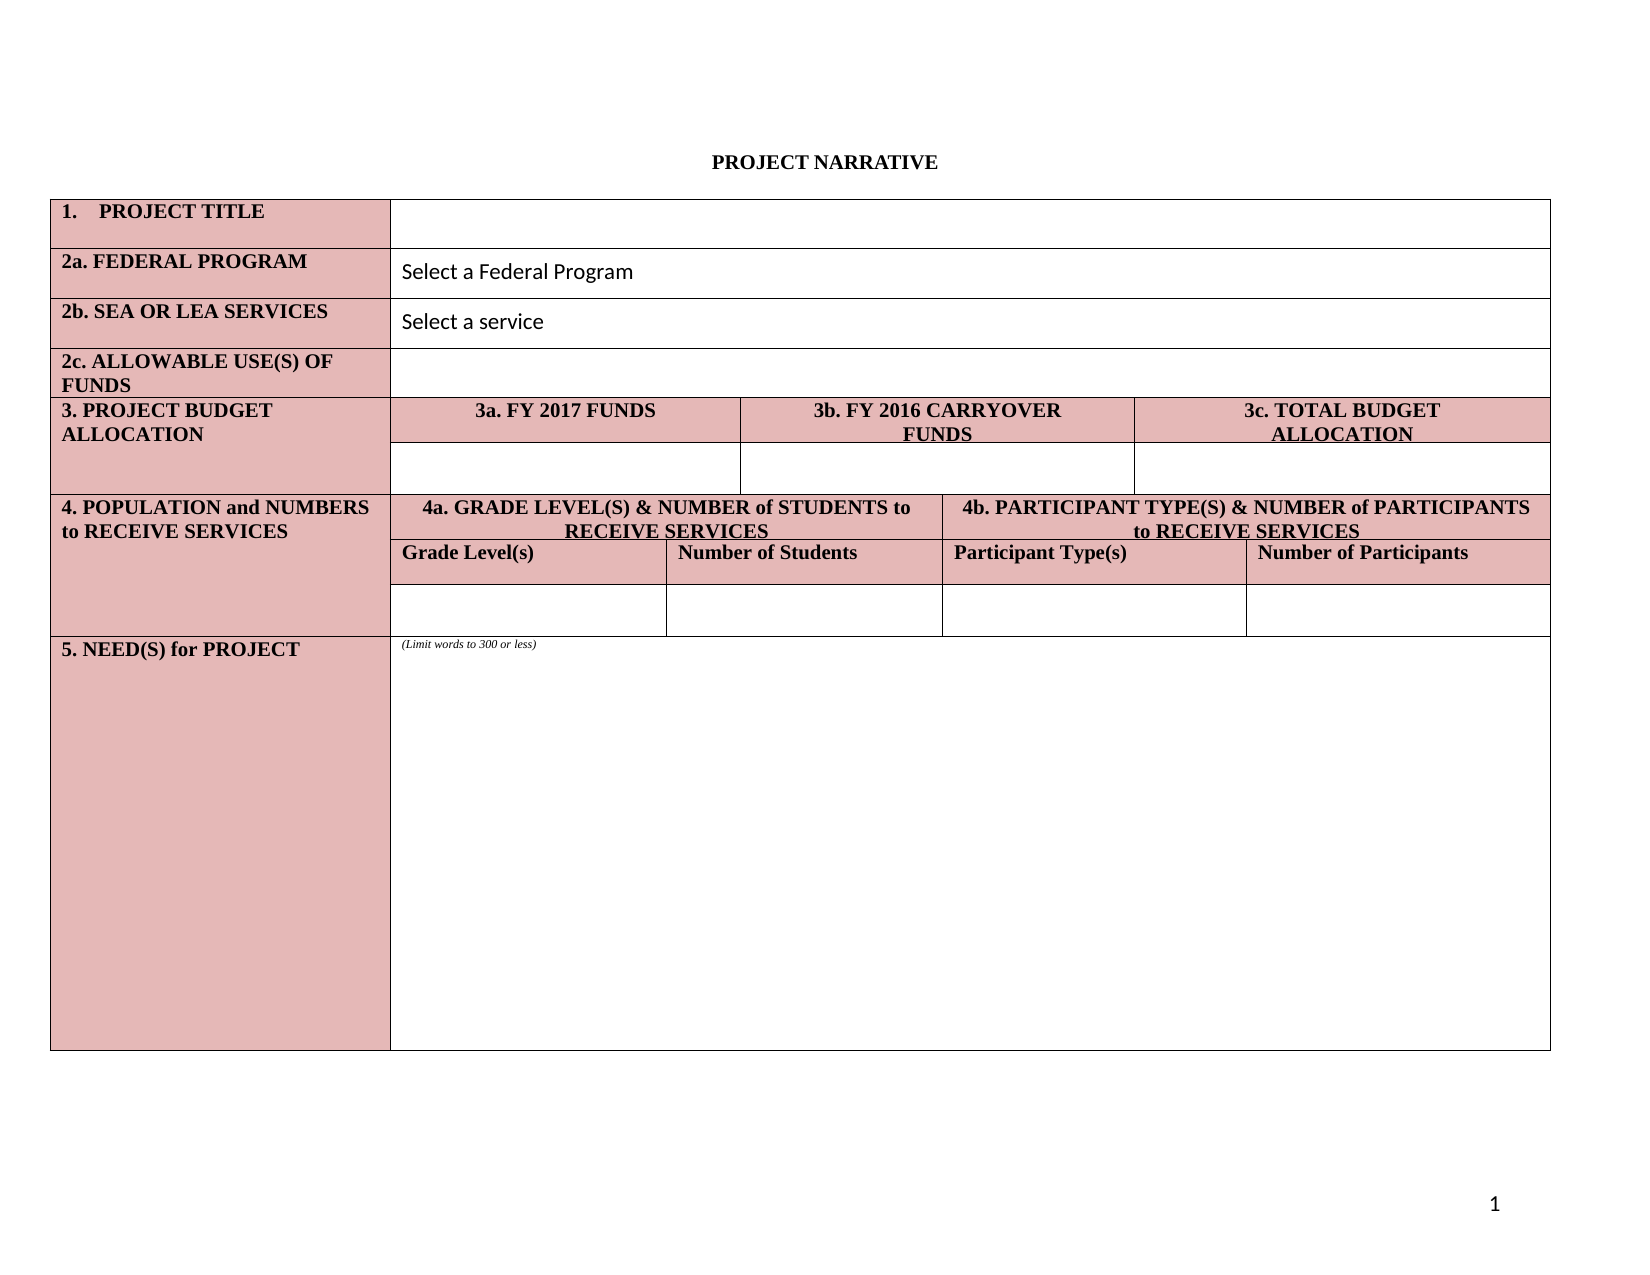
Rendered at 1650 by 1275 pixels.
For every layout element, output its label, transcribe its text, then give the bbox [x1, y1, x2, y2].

table_header [391, 200, 1550, 248]
text PROJECT NARRATIVE [150, 150, 1500, 174]
table_cell [1135, 443, 1550, 494]
table_cell [391, 443, 740, 494]
table_cell 3a. FY 2017 FUNDS [391, 398, 740, 442]
table_cell 2a. FEDERAL PROGRAM [51, 249, 390, 298]
table_cell [667, 585, 942, 636]
table_cell [1247, 585, 1550, 636]
table_cell [741, 443, 1134, 494]
table_cell [943, 585, 1246, 636]
table_cell 3c. TOTAL BUDGET ALLOCATION [1135, 398, 1550, 442]
table_cell Grade Level(s) [391, 540, 666, 584]
table_cell 4b. PARTICIPANT TYPE(S) & NUMBER of PARTICIPANTS to RECEIVE SERVICES [943, 495, 1550, 539]
table_cell 5. NEED(S) for PROJECT [51, 637, 390, 1050]
table_cell 4a. GRADE LEVEL(S) & NUMBER of STUDENTS to RECEIVE SERVICES [391, 495, 942, 539]
table_cell Number of Students [667, 540, 942, 584]
table_cell [391, 585, 666, 636]
table_cell Number of Participants [1247, 540, 1550, 584]
table_cell [391, 349, 1550, 397]
table_cell Participant Type(s) [943, 540, 1246, 584]
table_cell 3b. FY 2016 CARRYOVER FUNDS [741, 398, 1134, 442]
table_cell (Limit words to 300 or less) [391, 637, 1550, 1050]
table_cell 2c. ALLOWABLE USE(S) OF FUNDS [51, 349, 390, 397]
table_header PROJECT TITLE [51, 200, 390, 248]
table_cell 3. PROJECT BUDGET ALLOCATION [51, 398, 390, 494]
table_cell 4. POPULATION and NUMBERS to RECEIVE SERVICES [51, 495, 390, 636]
table_cell 2b. SEA OR LEA SERVICES [51, 299, 390, 348]
